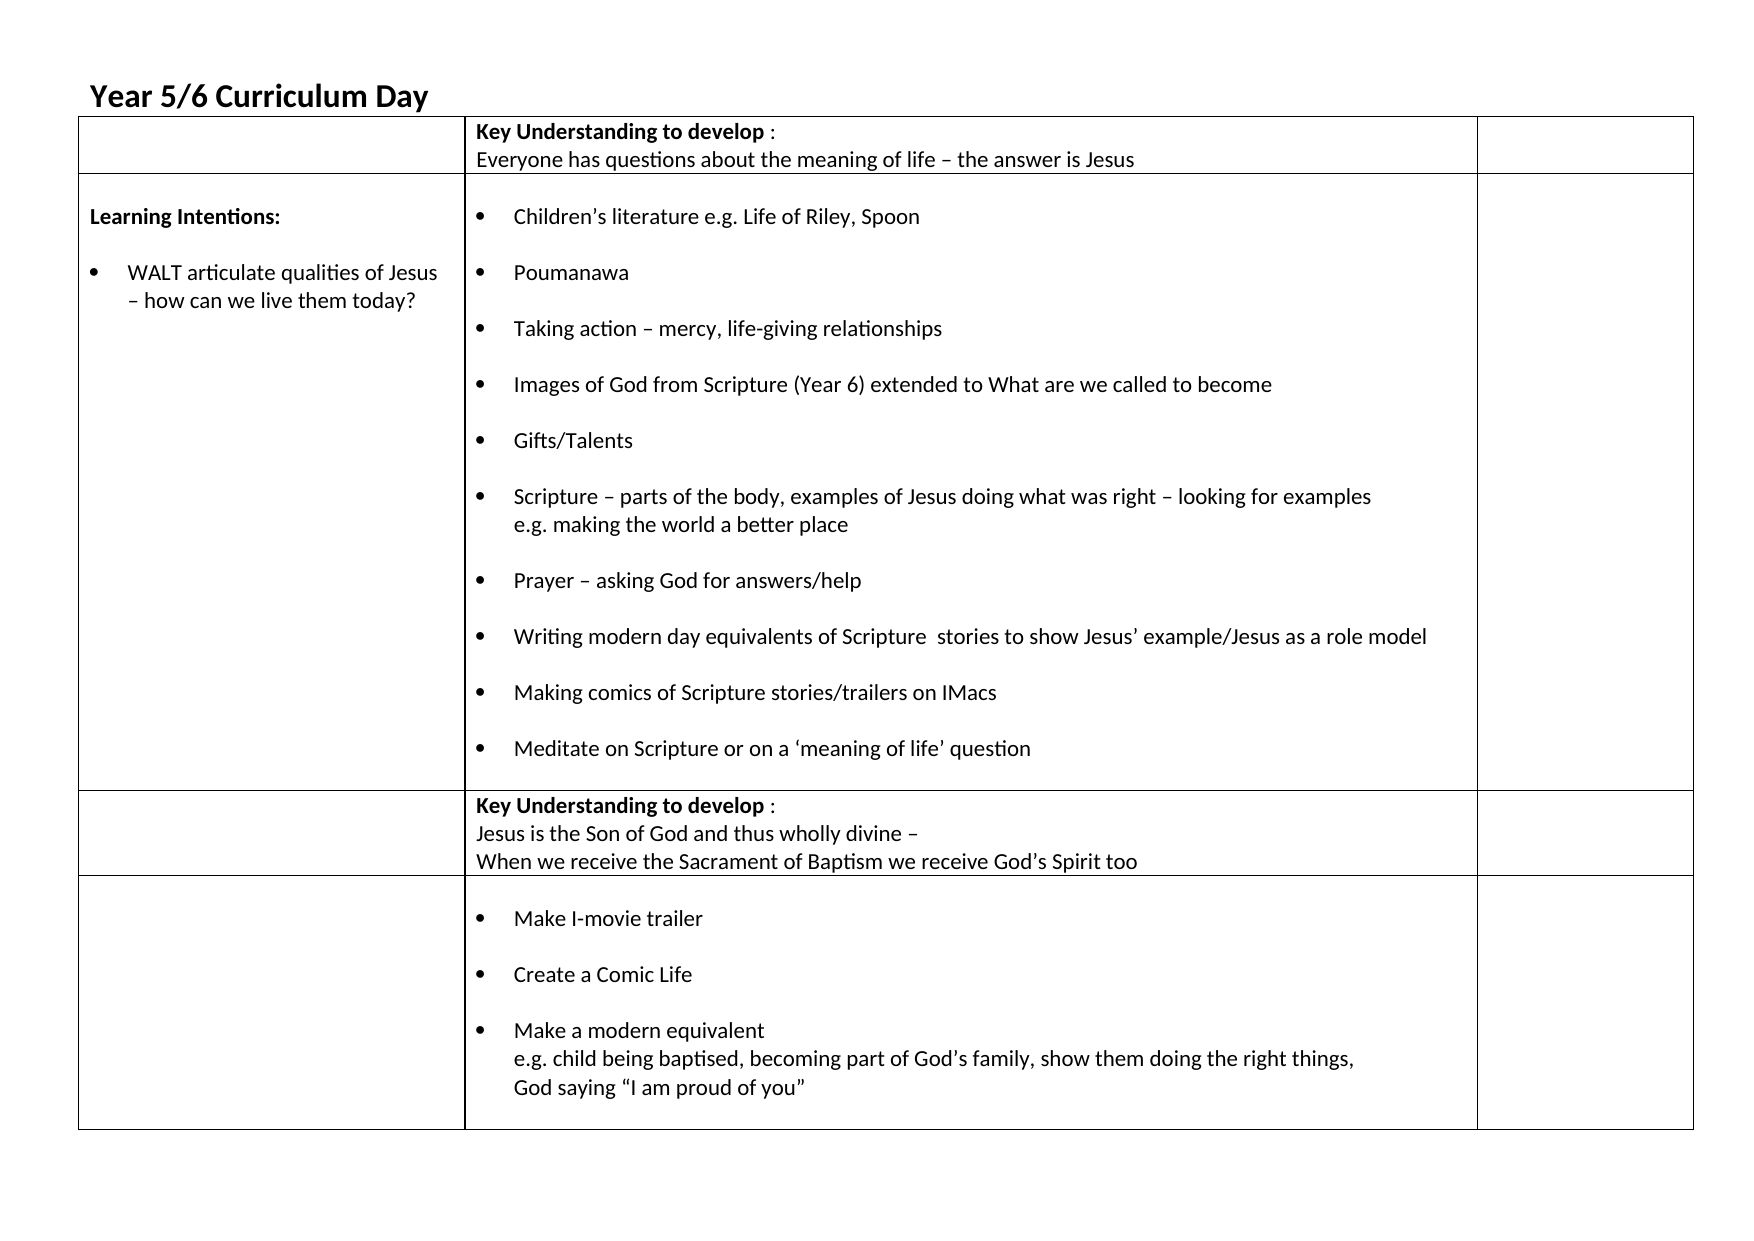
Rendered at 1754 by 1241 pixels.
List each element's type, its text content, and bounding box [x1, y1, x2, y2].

table_cell Children’s literature e.g. Life of Riley, Spoon Poumanawa Taking action – mercy, life-giving relationships Images of God from Scripture (Year 6) extended to What are we called to become Gifts/Talents Scripture – parts of the body, examples of Jesus doing what was right – looking for examples e.g. making the world a better place Prayer – asking God for answers/help Writing modern day equivalents of Scripture stories to show Jesus’ example/Jesus as a role model Making comics of Scripture stories/trailers on IMacs Meditate on Scripture or on a ‘meaning of life’ question [466, 174, 1477, 790]
table_cell [1478, 791, 1693, 875]
table_header [1478, 117, 1693, 173]
text Year 5/6 Curriculum Day [90, 75, 1664, 116]
table_cell Learning Intentions: WALT articulate qualities of Jesus – how can we live them today? [79, 174, 464, 790]
table_cell [1478, 876, 1693, 1129]
table_header Key Understanding to develop : Everyone has questions about the meaning of life – the answer is Jesus [466, 117, 1477, 173]
table_header [79, 117, 464, 173]
table_cell [1478, 174, 1693, 790]
table_cell Key Understanding to develop : Jesus is the Son of God and thus wholly divine – When we receive the Sacrament of Baptism we receive God’s Spirit too [466, 791, 1477, 875]
table_cell [79, 876, 464, 1129]
table_cell [79, 791, 464, 875]
table_cell Make I-movie trailer Create a Comic Life Make a modern equivalent e.g. child being baptised, becoming part of God’s family, show them doing the right things, God saying “I am proud of you” [466, 876, 1477, 1129]
